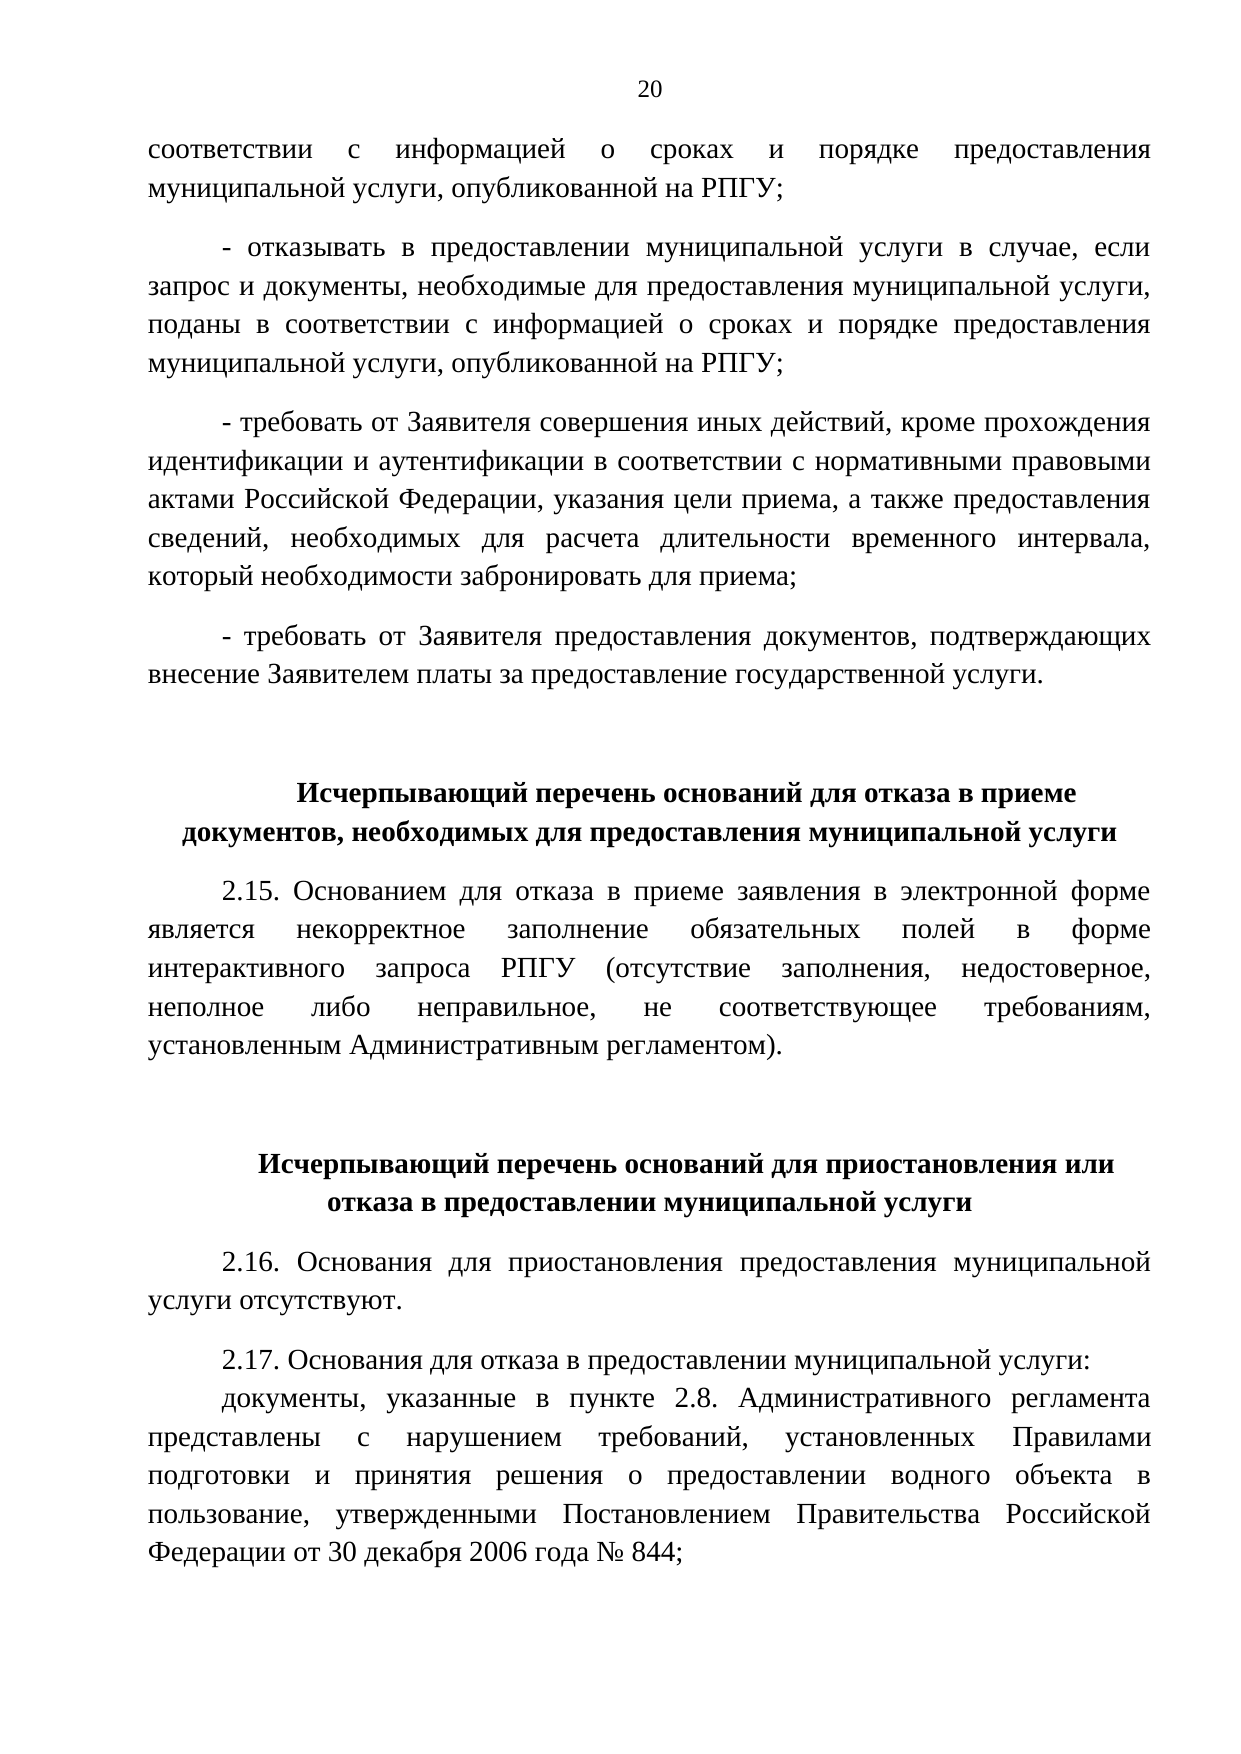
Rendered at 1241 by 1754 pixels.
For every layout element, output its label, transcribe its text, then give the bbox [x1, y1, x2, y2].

text - требовать от Заявителя совершения иных действий, кроме прохождения идентификации и аутентификации в соответствии с нормативными правовыми актами Российской Федерации, указания цели приема, а также предоставления сведений, необходимых для расчета длительности временного интервала, который необходимости забронировать для приема; [148, 404, 1152, 592]
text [148, 131, 1152, 203]
text 2.16. Основания для приостановления предоставления муниципальной услуги отсутствуют. [148, 1244, 1152, 1316]
text Исчерпывающий перечень оснований для приостановления или отказа в предоставлении муниципальной услуги [148, 1146, 1152, 1218]
text 2.15. Основанием для отказа в приеме заявления в электронной форме является некорректное заполнение обязательных полей в форме интерактивного запроса РПГУ (отсутствие заполнения, недостоверное, неполное либо неправильное, не соответствующее требованиям, установленным Административным регламентом). [148, 873, 1152, 1061]
text Исчерпывающий перечень оснований для отказа в приеме документов, необходимых для предоставления муниципальной услуги [148, 775, 1152, 847]
text 2.17. Основания для отказа в предоставлении муниципальной услуги: [148, 1342, 1152, 1375]
text - отказывать в предоставлении муниципальной услуги в случае, если запрос и документы, необходимые для предоставления муниципальной услуги, поданы в соответствии с информацией о сроках и порядке предоставления муниципальной услуги, опубликованной на РПГУ; [148, 229, 1152, 378]
text документы, указанные в пункте 2.8. Административного регламента представлены с нарушением требований, установленных Правилами подготовки и принятия решения о предоставлении водного объекта в пользование, утвержденными Постановлением Правительства Российской Федерации от 30 декабря 2006 года № 844; [148, 1380, 1152, 1568]
text - требовать от Заявителя предоставления документов, подтверждающих внесение Заявителем платы за предоставление государственной услуги. [148, 618, 1152, 690]
